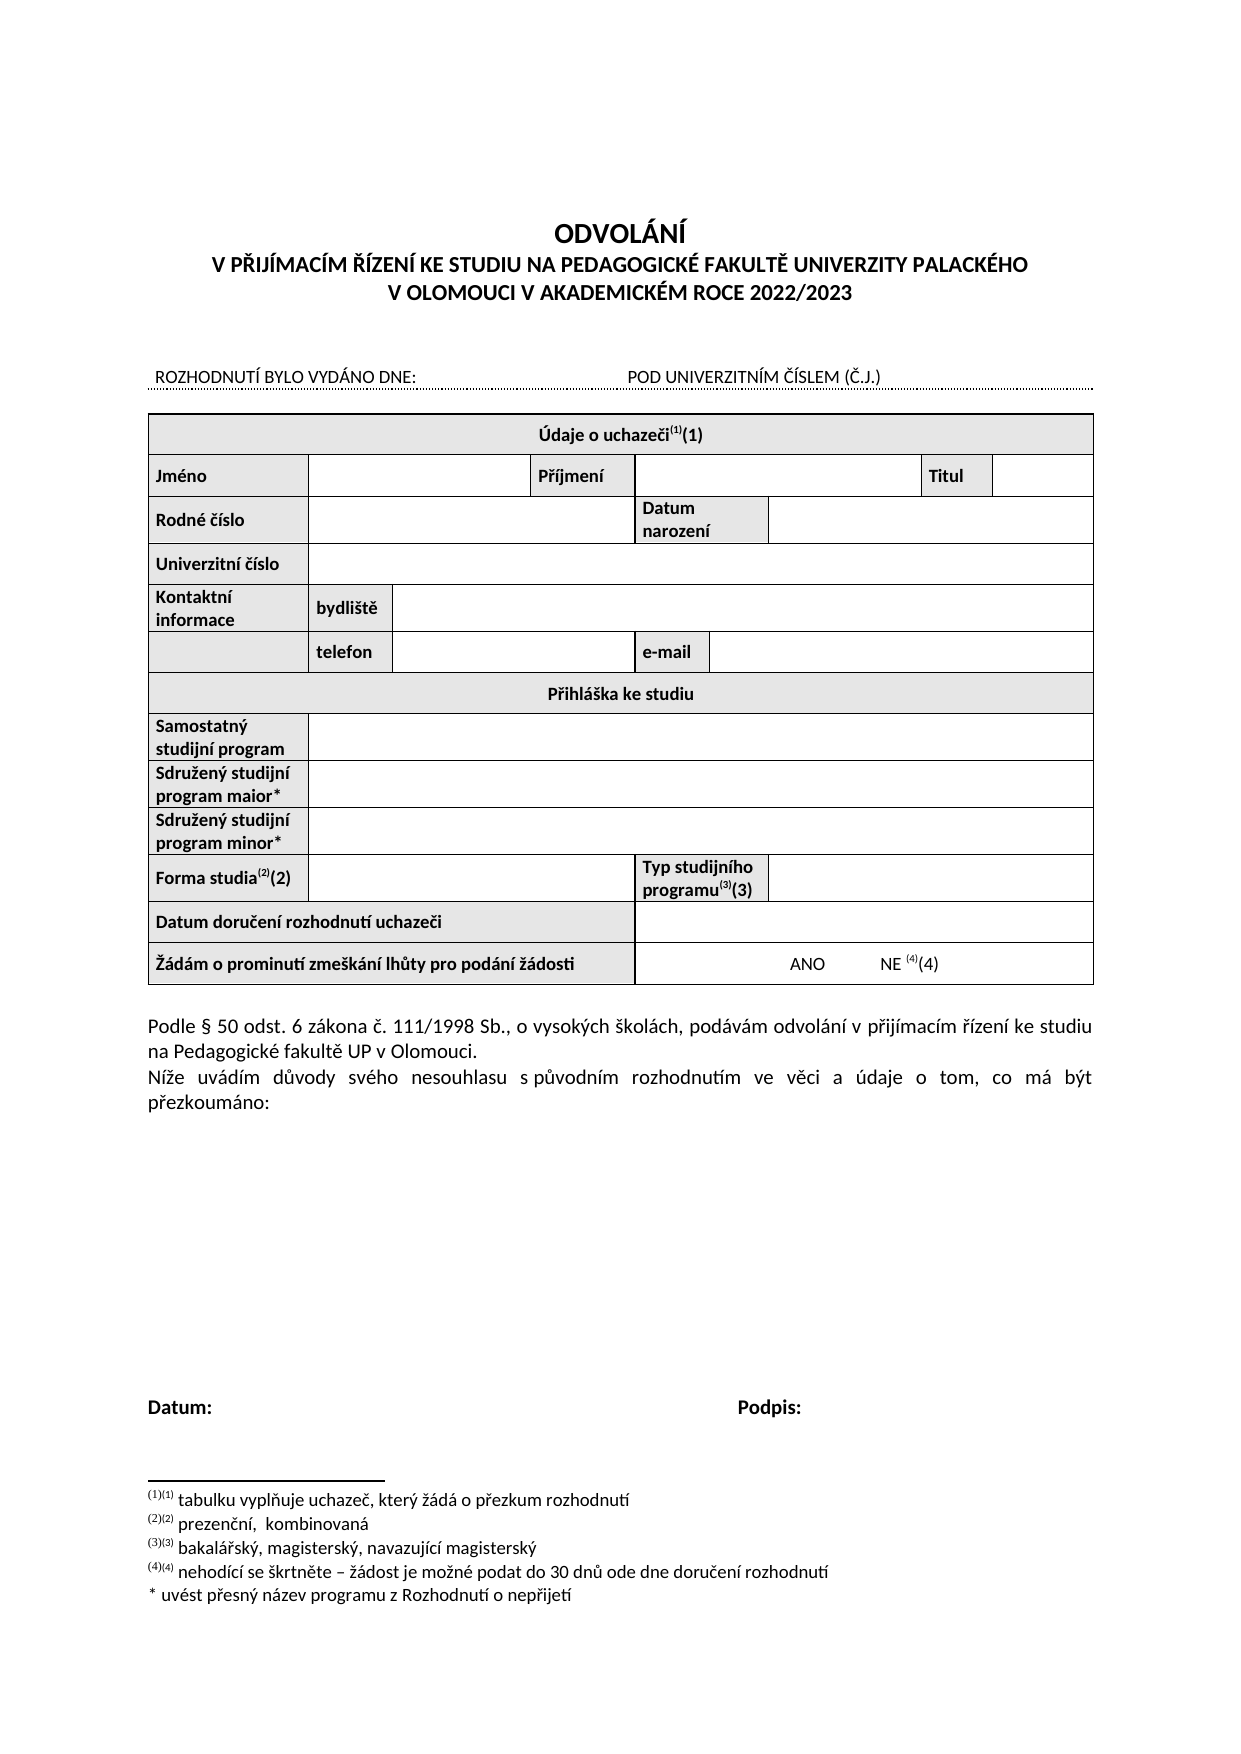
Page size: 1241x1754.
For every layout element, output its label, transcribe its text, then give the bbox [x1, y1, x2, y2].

table_cell Příjmení [531, 455, 634, 496]
table_cell [309, 808, 1093, 854]
table_cell [636, 455, 921, 496]
table_cell Sdružený studijní program maior* [149, 761, 308, 807]
table_cell telefon [309, 632, 392, 672]
table_cell [393, 585, 1093, 631]
table_cell [309, 544, 1093, 584]
table_cell e-mail [636, 632, 709, 672]
table_cell Žádám o prominutí zmeškání lhůty pro podání žádosti [149, 943, 634, 983]
table_cell Přihláška ke studiu [149, 673, 1093, 713]
table_cell [769, 855, 1093, 901]
table_cell Titul [922, 455, 992, 496]
table_header Rozhodnutí bylo vydáno dne: [148, 365, 620, 388]
table_cell [309, 455, 530, 496]
table_cell [769, 497, 1093, 542]
table_cell Rodné číslo [149, 497, 308, 542]
table_cell Univerzitní číslo [149, 544, 308, 584]
text Níže uvádím důvody svého nesouhlasu s původním rozhodnutím ve věci a údaje o tom, co má být přezkoumáno: [148, 1064, 1093, 1115]
table_cell [636, 902, 1093, 942]
text Datum: Podpis: [148, 1394, 1093, 1420]
table_cell [309, 761, 1093, 807]
table_cell [309, 497, 634, 542]
table_header Údaje o uchazeči(1) [149, 415, 1093, 454]
table_cell Datum narození [636, 497, 768, 542]
table_cell [309, 855, 634, 901]
text V PŘIJÍMACÍM ŘÍZENÍ KE STUDIU NA PEDAGOGICKÉ FAKULTĚ UNIVERZITY PALACKÉHO V OLOMOUCI V AKADEMICKÉM ROCE 2022/2023 [148, 250, 1093, 306]
table_cell Samostatný studijní program [149, 714, 308, 760]
table_cell bydliště [309, 585, 392, 631]
table_cell [393, 632, 634, 672]
table_cell ANO NE (4) [636, 943, 1093, 983]
table_cell [993, 455, 1093, 496]
text ODVOLÁNÍ [148, 215, 1093, 250]
text Podle § 50 odst. 6 zákona č. 111/1998 Sb., o vysokých školách, podávám odvolání v přijímacím řízení ke studiu na Pedagogické fakultě UP v Olomouci. [148, 1013, 1093, 1064]
table_header pod UNIVERZITNÍM ČÍSLEM (č.j.) [620, 365, 1093, 388]
table_cell Jméno [149, 455, 308, 496]
table_cell [309, 714, 1093, 760]
table_cell [710, 632, 1093, 672]
table_cell Kontaktní informace [149, 585, 308, 631]
table_cell Forma studia(2) [149, 855, 308, 901]
table_cell Sdružený studijní program minor* [149, 808, 308, 854]
table_cell Datum doručení rozhodnutí uchazeči [149, 902, 634, 942]
table_cell [149, 632, 308, 672]
table_cell Typ studijního programu(3) [636, 855, 768, 901]
